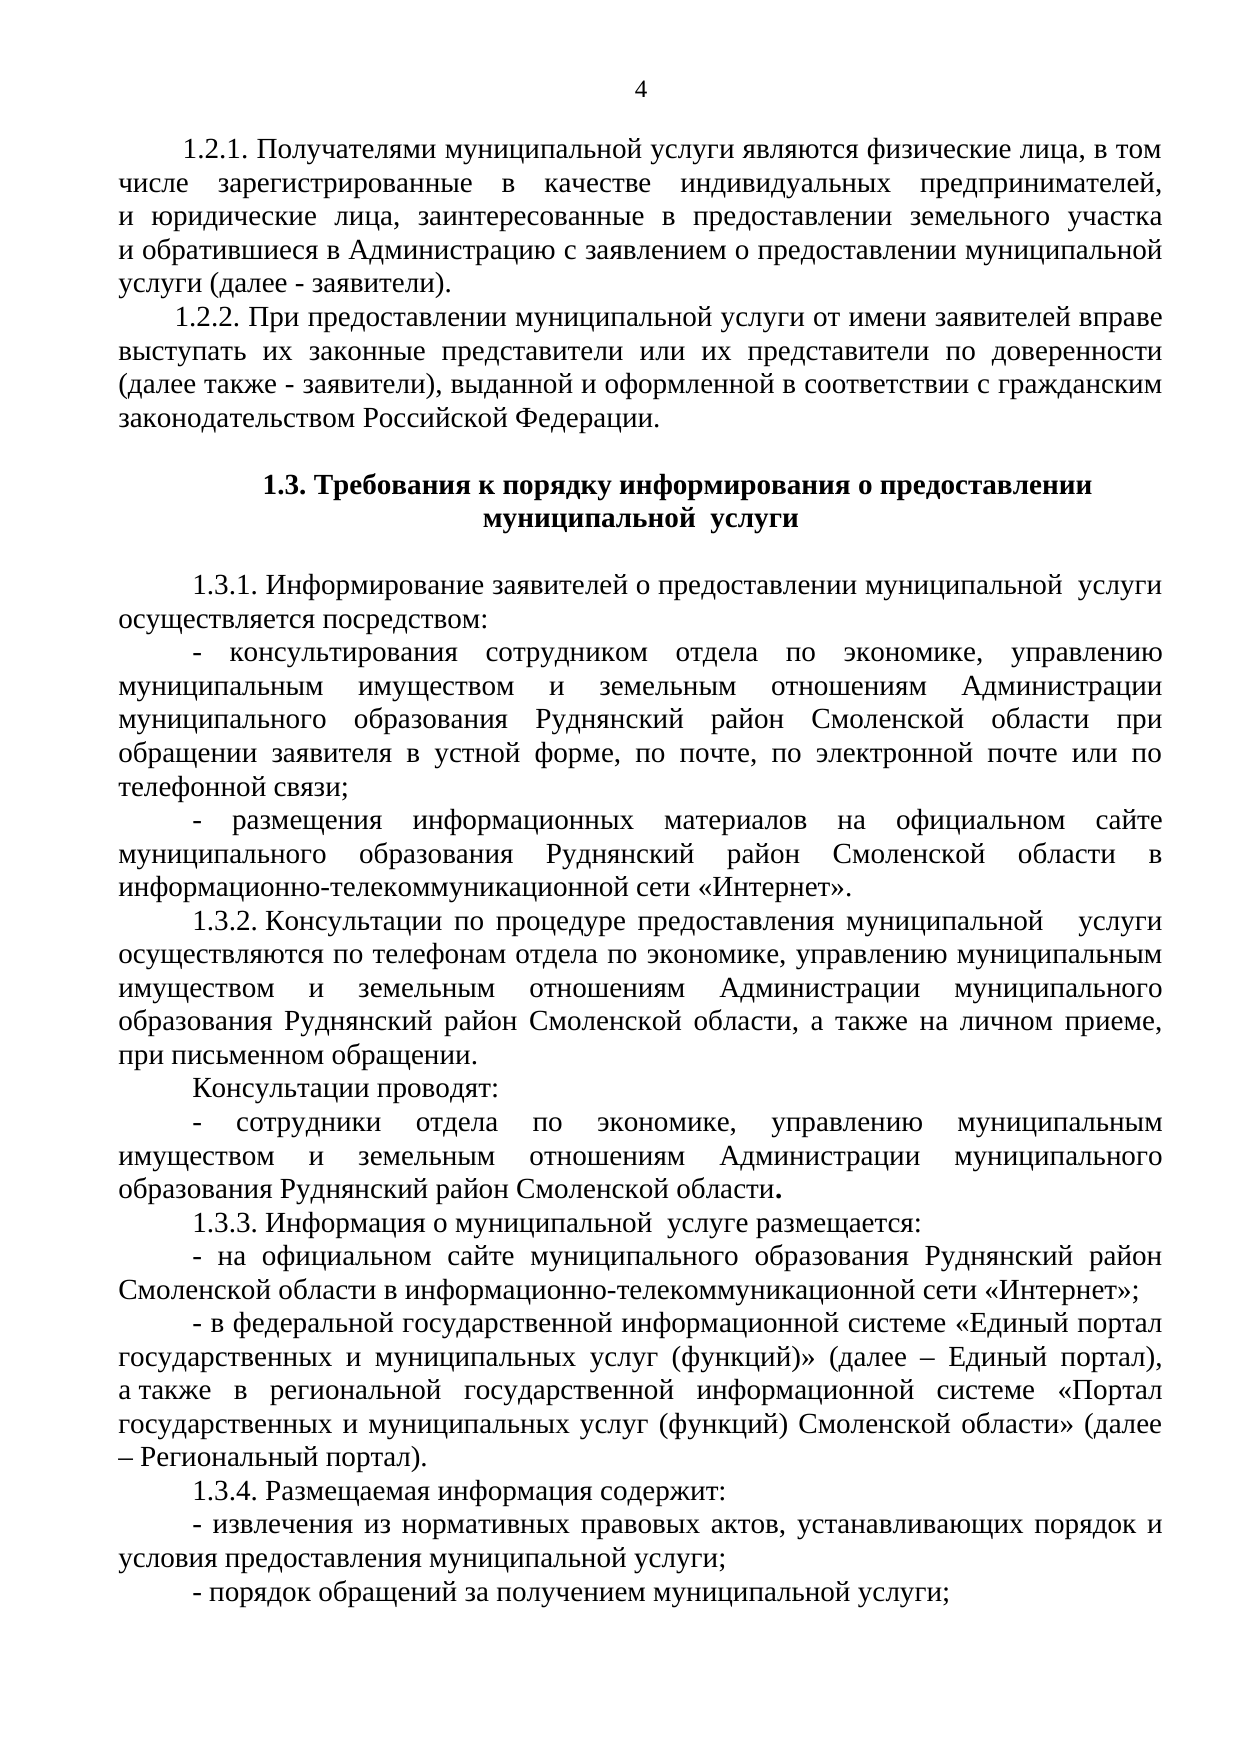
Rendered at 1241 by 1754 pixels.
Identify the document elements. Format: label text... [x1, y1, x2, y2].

text 1.2.1. Получателями муниципальной услуги являются физические лица, в том числе зарегистрированные в качестве индивидуальных предпринимателей, и юридические лица, заинтересованные в предоставлении земельного участка и обратившиеся в Администрацию с заявлением о предоставлении муниципальной услуги (далее - заявители). [118, 131, 1163, 299]
text 1.3.4. Размещаемая информация содержит: [118, 1473, 1163, 1507]
text Консультации проводят: [118, 1071, 1163, 1104]
text 1.3.2. Консультации по процедуре предоставления муниципальной услуги осуществляются по телефонам отдела по экономике, управлению муниципальным имуществом и земельным отношениям Администрации муниципального образования Руднянский район Смоленской области, а также на личном приеме, при письменном обращении. [118, 903, 1163, 1071]
text 1.3.1. Информирование заявителей о предоставлении муниципальной услуги осуществляется посредством: [118, 567, 1163, 634]
text - консультирования сотрудником отдела по экономике, управлению муниципальным имуществом и земельным отношениям Администрации муниципального образования Руднянский район Смоленской области при обращении заявителя в устной форме, по почте, по электронной почте или по телефонной связи; [118, 634, 1163, 802]
text 1.3. Требования к порядку информирования о предоставлении муниципальной услуги [118, 467, 1163, 534]
text - сотрудники отдела по экономике, управлению муниципальным имуществом и земельным отношениям Администрации муниципального образования Руднянский район Смоленской области. [118, 1104, 1163, 1205]
text - в федеральной государственной информационной системе «Единый портал государственных и муниципальных услуг (функций)» (далее – Единый портал), а также в региональной государственной информационной системе «Портал государственных и муниципальных услуг (функций) Смоленской области» (далее – Региональный портал). [118, 1305, 1163, 1473]
text - порядок обращений за получением муниципальной услуги; [118, 1574, 1163, 1607]
text - на официальном сайте муниципального образования Руднянский район Смоленской области в информационно-телекоммуникационной сети «Интернет»; [118, 1238, 1163, 1305]
text - извлечения из нормативных правовых актов, устанавливающих порядок и условия предоставления муниципальной услуги; [118, 1507, 1163, 1574]
text - размещения информационных материалов на официальном сайте муниципального образования Руднянский район Смоленской области в информационно-телекоммуникационной сети «Интернет». [118, 802, 1163, 903]
text 1.3.3. Информация о муниципальной услуге размещается: [118, 1205, 1163, 1238]
text 1.2.2. При предоставлении муниципальной услуги от имени заявителей вправе выступать их законные представители или их представители по доверенности (далее также - заявители), выданной и оформленной в соответствии с гражданским законодательством Российской Федерации. [118, 299, 1163, 433]
